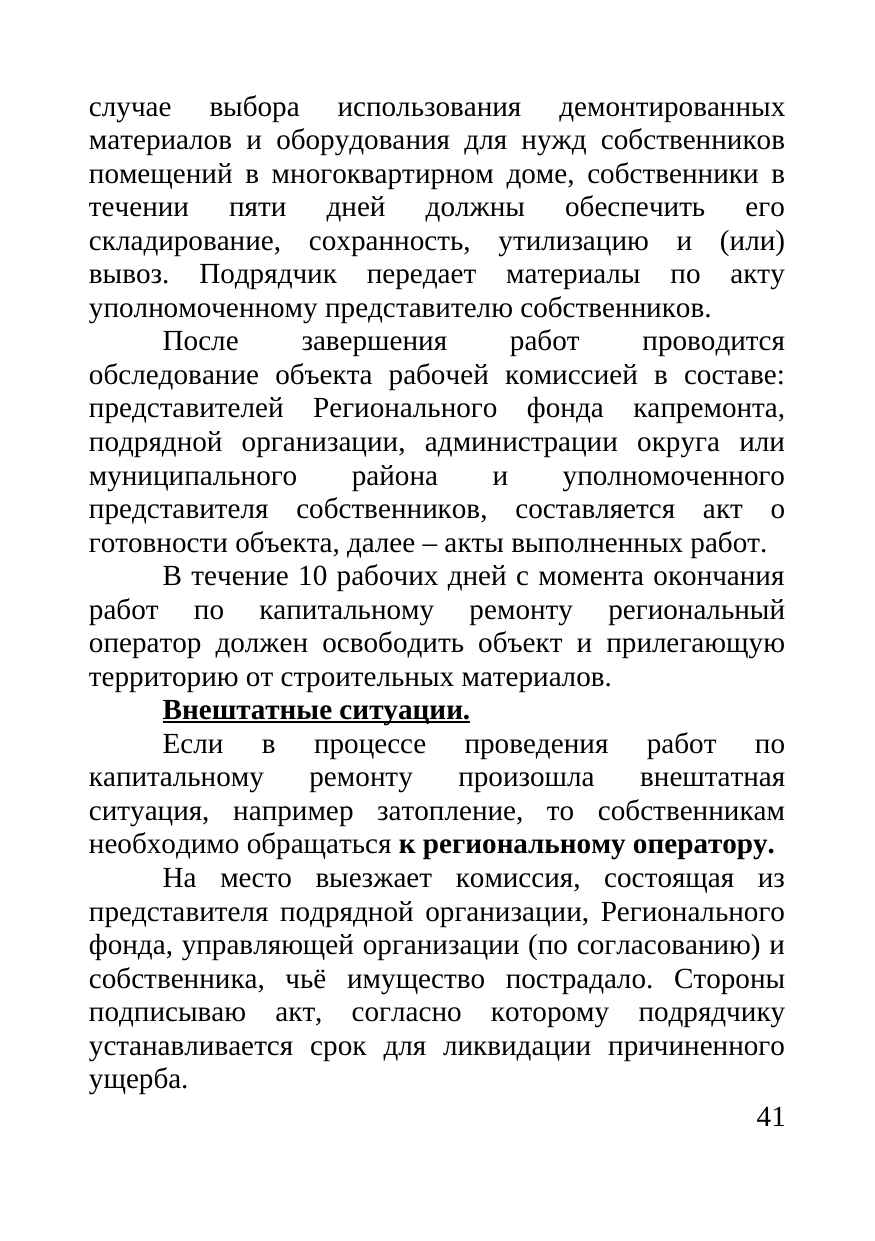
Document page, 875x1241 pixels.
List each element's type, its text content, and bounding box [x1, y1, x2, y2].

text Внештатные ситуации. [89, 692, 785, 726]
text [89, 89, 785, 323]
text На место выезжает комиссия, состоящая из представителя подрядной организации, Регионального фонда, управляющей организации (по согласованию) и собственника, чьё имущество пострадало. Стороны подписываю акт, согласно которому подрядчику устанавливается срок для ликвидации причиненного ущерба. [89, 860, 785, 1095]
text В течение 10 рабочих дней с момента окончания работ по капитальному ремонту региональный оператор должен освободить объект и прилегающую территорию от строительных материалов. [89, 558, 785, 692]
text После завершения работ проводится обследование объекта рабочей комиссией в составе: представителей Регионального фонда капремонта, подрядной организации, администрации округа или муниципального района и уполномоченного представителя собственников, составляется акт о готовности объекта, далее – акты выполненных работ. [89, 323, 785, 558]
text Если в процессе проведения работ по капитальному ремонту произошла внештатная ситуация, например затопление, то собственникам необходимо обращаться к региональному оператору. [89, 726, 785, 860]
